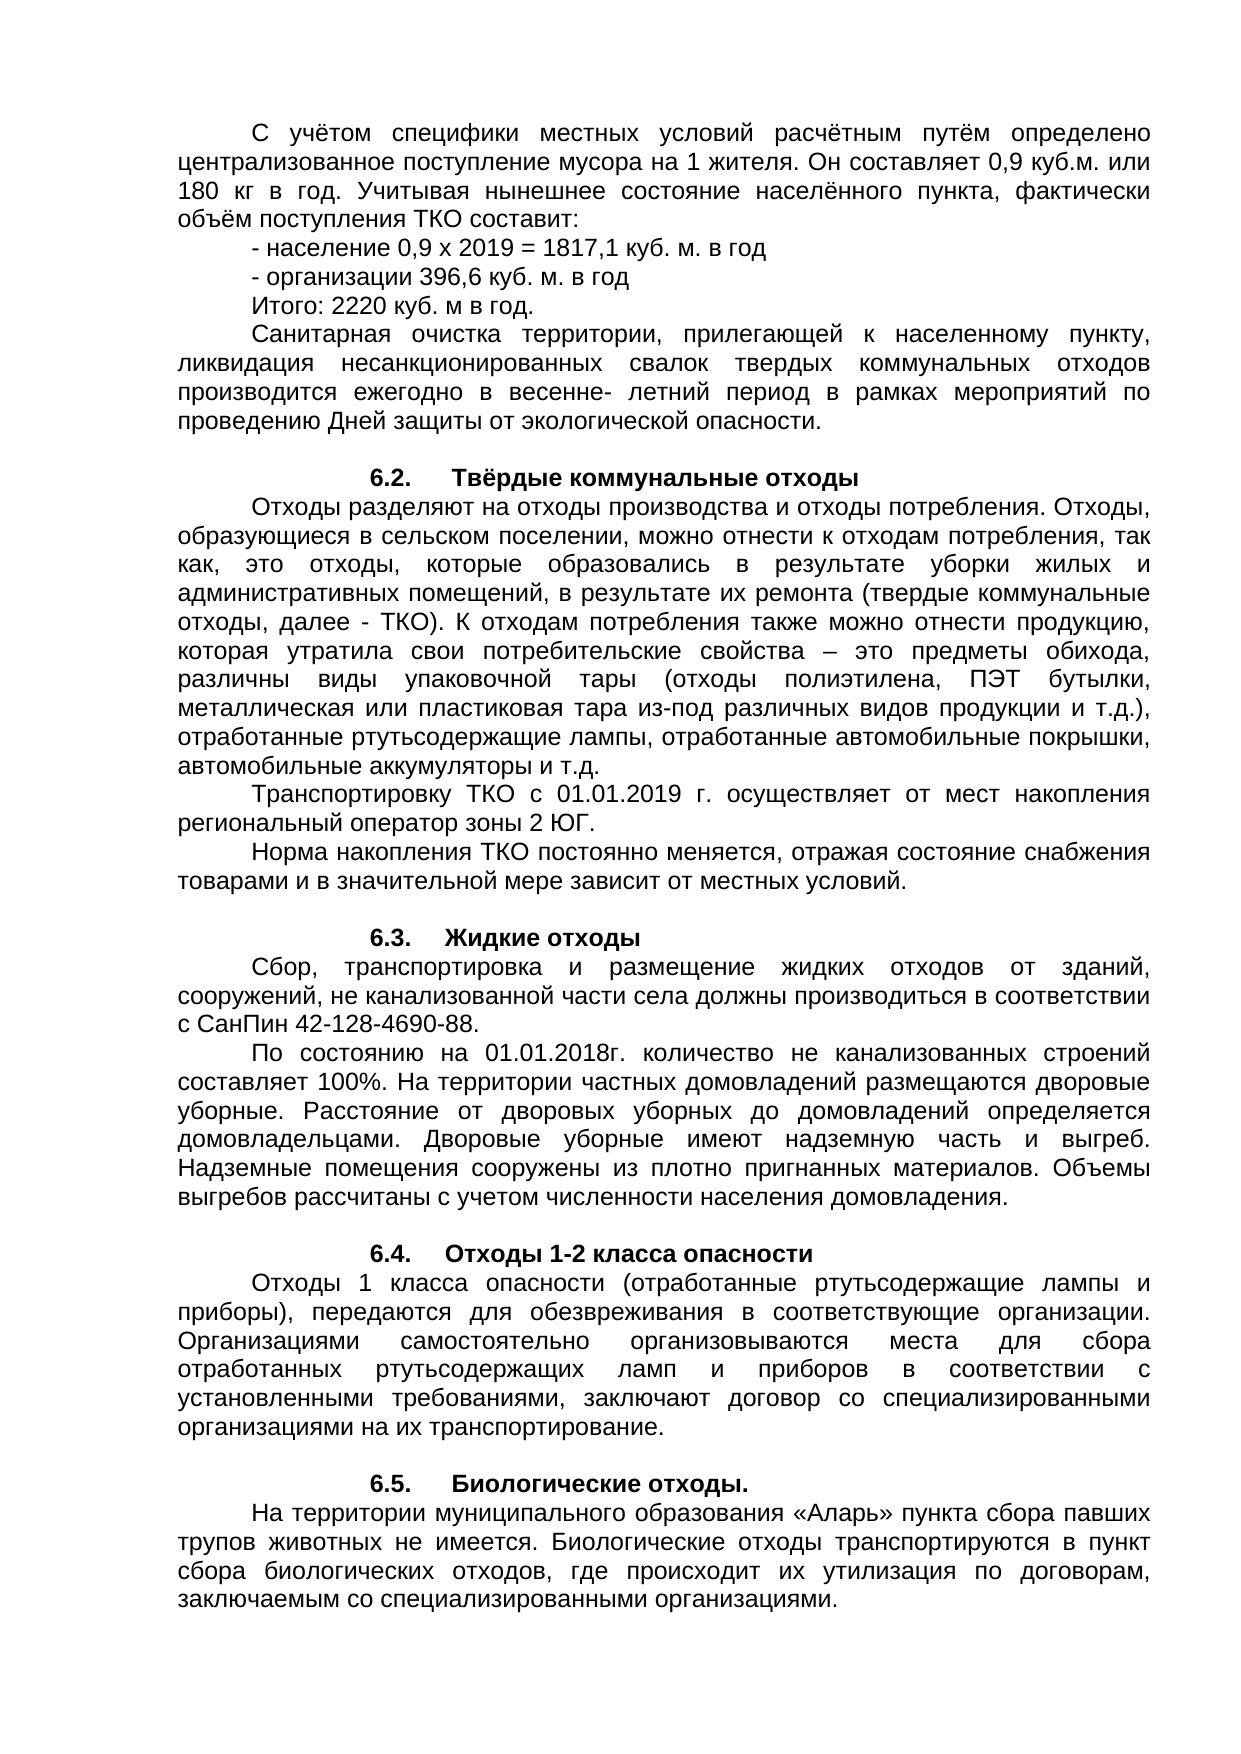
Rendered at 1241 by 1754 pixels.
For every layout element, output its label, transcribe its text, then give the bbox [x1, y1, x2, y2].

text Санитарная очистка территории, прилегающей к населенному пункту, ликвидация несанкционированных свалок твердых коммунальных отходов производится ежегодно в весенне- летний период в рамках мероприятий по проведению Дней защиты от экологической опасности. [177, 319, 1152, 434]
text Итого: 2220 куб. м в год. [177, 291, 1152, 319]
list Жидкие отходы [369, 923, 1152, 952]
list Твёрдые коммунальные отходы [369, 463, 1152, 492]
text С учётом специфики местных условий расчётным путём определено централизованное поступление мусора на 1 жителя. Он составляет 0,9 куб.м. или 180 кг в год. Учитывая нынешнее состояние населённого пункта, фактически объём поступления ТКО составит: [177, 118, 1152, 233]
text Отходы 1 класса опасности (отработанные ртутьсодержащие лампы и приборы), передаются для обезвреживания в соответствующие организации. Организациями самостоятельно организовываются места для сбора отработанных ртутьсодержащих ламп и приборов в соответствии с установленными требованиями, заключают договор со специализированными организациями на их транспортирование. [177, 1268, 1152, 1441]
text Сбор, транспортировка и размещение жидких отходов от зданий, сооружений, не канализованной части села должны производиться в соответствии с СанПин 42-128-4690-88. [177, 952, 1152, 1038]
text - население 0,9 х 2019 = 1817,1 куб. м. в год [177, 233, 1152, 262]
text Транспортировку ТКО с 01.01.2019 г. осуществляет от мест накопления региональный оператор зоны 2 ЮГ. [177, 779, 1152, 837]
list Биологические отходы. [369, 1469, 1152, 1498]
text Отходы разделяют на отходы производства и отходы потребления. Отходы, образующиеся в сельском поселении, можно отнести к отходам потребления, так как, это отходы, которые образовались в результате уборки жилых и административных помещений, в результате их ремонта (твердые коммунальные отходы, далее - ТКО). К отходам потребления также можно отнести продукцию, которая утратила свои потребительские свойства – это предметы обихода, различны виды упаковочной тары (отходы полиэтилена, ПЭТ бутылки, металлическая или пластиковая тара из-под различных видов продукции и т.д.), отработанные ртутьсодержащие лампы, отработанные автомобильные покрышки, автомобильные аккумуляторы и т.д. [177, 492, 1152, 779]
text Норма накопления ТКО постоянно меняется, отражая состояние снабжения товарами и в значительной мере зависит от местных условий. [177, 837, 1152, 894]
list Отходы 1-2 класса опасности [369, 1239, 1152, 1268]
text По состоянию на 01.01.2018г. количество не канализованных строений составляет 100%. На территории частных домовладений размещаются дворовые уборные. Расстояние от дворовых уборных до домовладений определяется домовладельцами. Дворовые уборные имеют надземную часть и выгреб. Надземные помещения сооружены из плотно пригнанных материалов. Объемы выгребов рассчитаны с учетом численности населения домовладения. [177, 1038, 1152, 1211]
text - организации 396,6 куб. м. в год [177, 262, 1152, 291]
text На территории муниципального образования «Аларь» пункта сбора павших трупов животных не имеется. Биологические отходы транспортируются в пункт сбора биологических отходов, где происходит их утилизация по договорам, заключаемым со специализированными организациями. [177, 1498, 1152, 1613]
